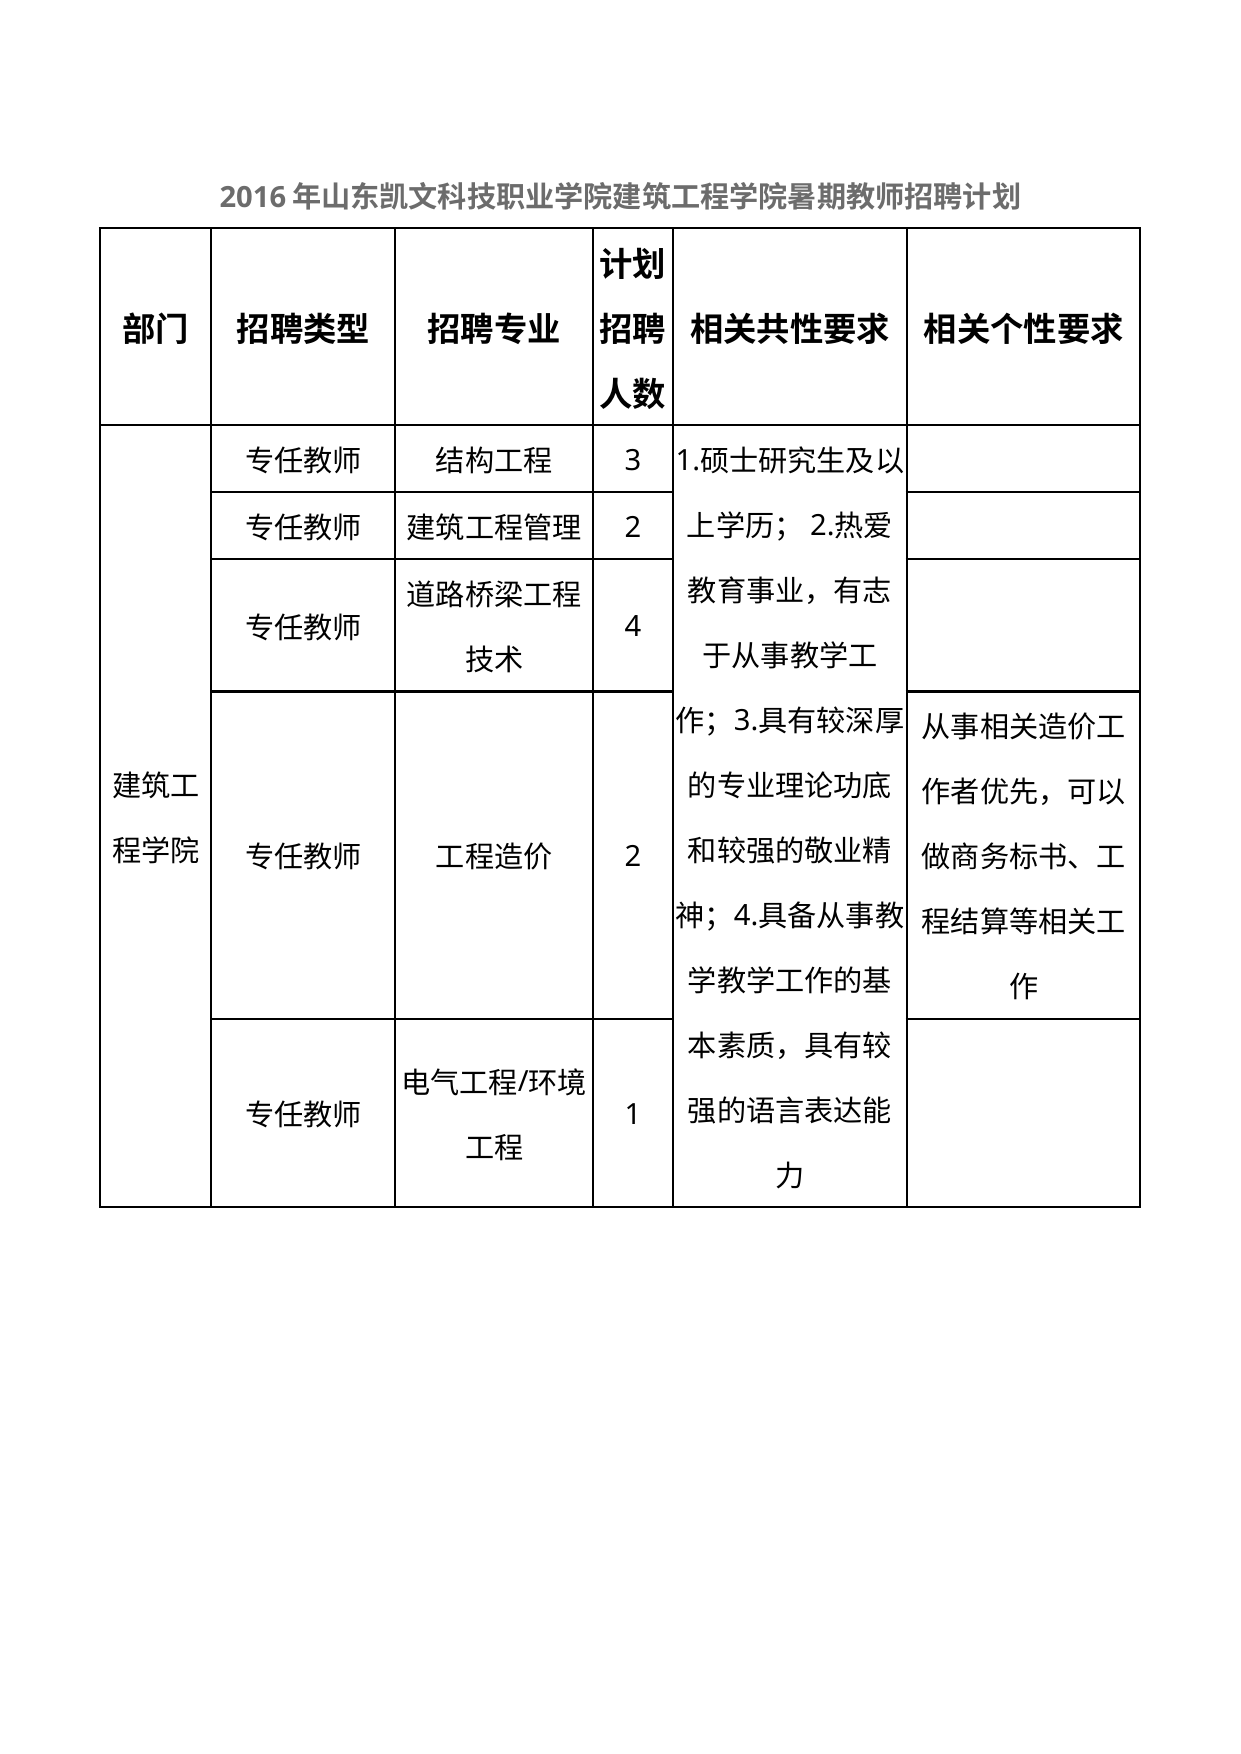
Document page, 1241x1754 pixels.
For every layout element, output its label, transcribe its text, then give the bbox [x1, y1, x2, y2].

table_cell [908, 493, 1139, 558]
table_header 相关共性要求 [674, 229, 906, 424]
table_cell 专任教师 [212, 1020, 394, 1206]
table_cell 专任教师 [212, 493, 394, 558]
table_cell 从事相关造价工作者优先，可以做商务标书、工程结算等相关工作 [908, 693, 1139, 1017]
table_cell 专任教师 [212, 560, 394, 690]
text 2016年山东凯文科技职业学院建筑工程学院暑期教师招聘计划 [187, 162, 1053, 227]
table_cell 专任教师 [212, 426, 394, 491]
table_cell 建筑工程管理 [396, 493, 592, 558]
table_cell 2 [594, 693, 672, 1017]
table_cell 2 [594, 493, 672, 558]
table_cell 结构工程 [396, 426, 592, 491]
table_cell [908, 426, 1139, 491]
table_cell 1.硕士研究生及以上学历； 2.热爱教育事业，有志于从事教学工作；3.具有较深厚的专业理论功底和较强的敬业精神；4.具备从事教学教学工作的基本素质，具有较强的语言表达能力 [674, 426, 906, 1206]
table_cell 专任教师 [212, 693, 394, 1017]
table_cell 1 [594, 1020, 672, 1206]
table_header 相关个性要求 [908, 229, 1139, 424]
table_header 部门 [101, 229, 210, 424]
table_cell 3 [594, 426, 672, 491]
table_cell [908, 560, 1139, 690]
table_cell 建筑工程学院 [101, 426, 210, 1206]
table_header 招聘专业 [396, 229, 592, 424]
table_cell 4 [594, 560, 672, 690]
table_cell [908, 1020, 1139, 1206]
table_header 招聘类型 [212, 229, 394, 424]
table_header 计划招聘人数 [594, 229, 672, 424]
table_cell 电气工程/环境工程 [396, 1020, 592, 1206]
table_cell 工程造价 [396, 693, 592, 1017]
table_cell 道路桥梁工程技术 [396, 560, 592, 690]
